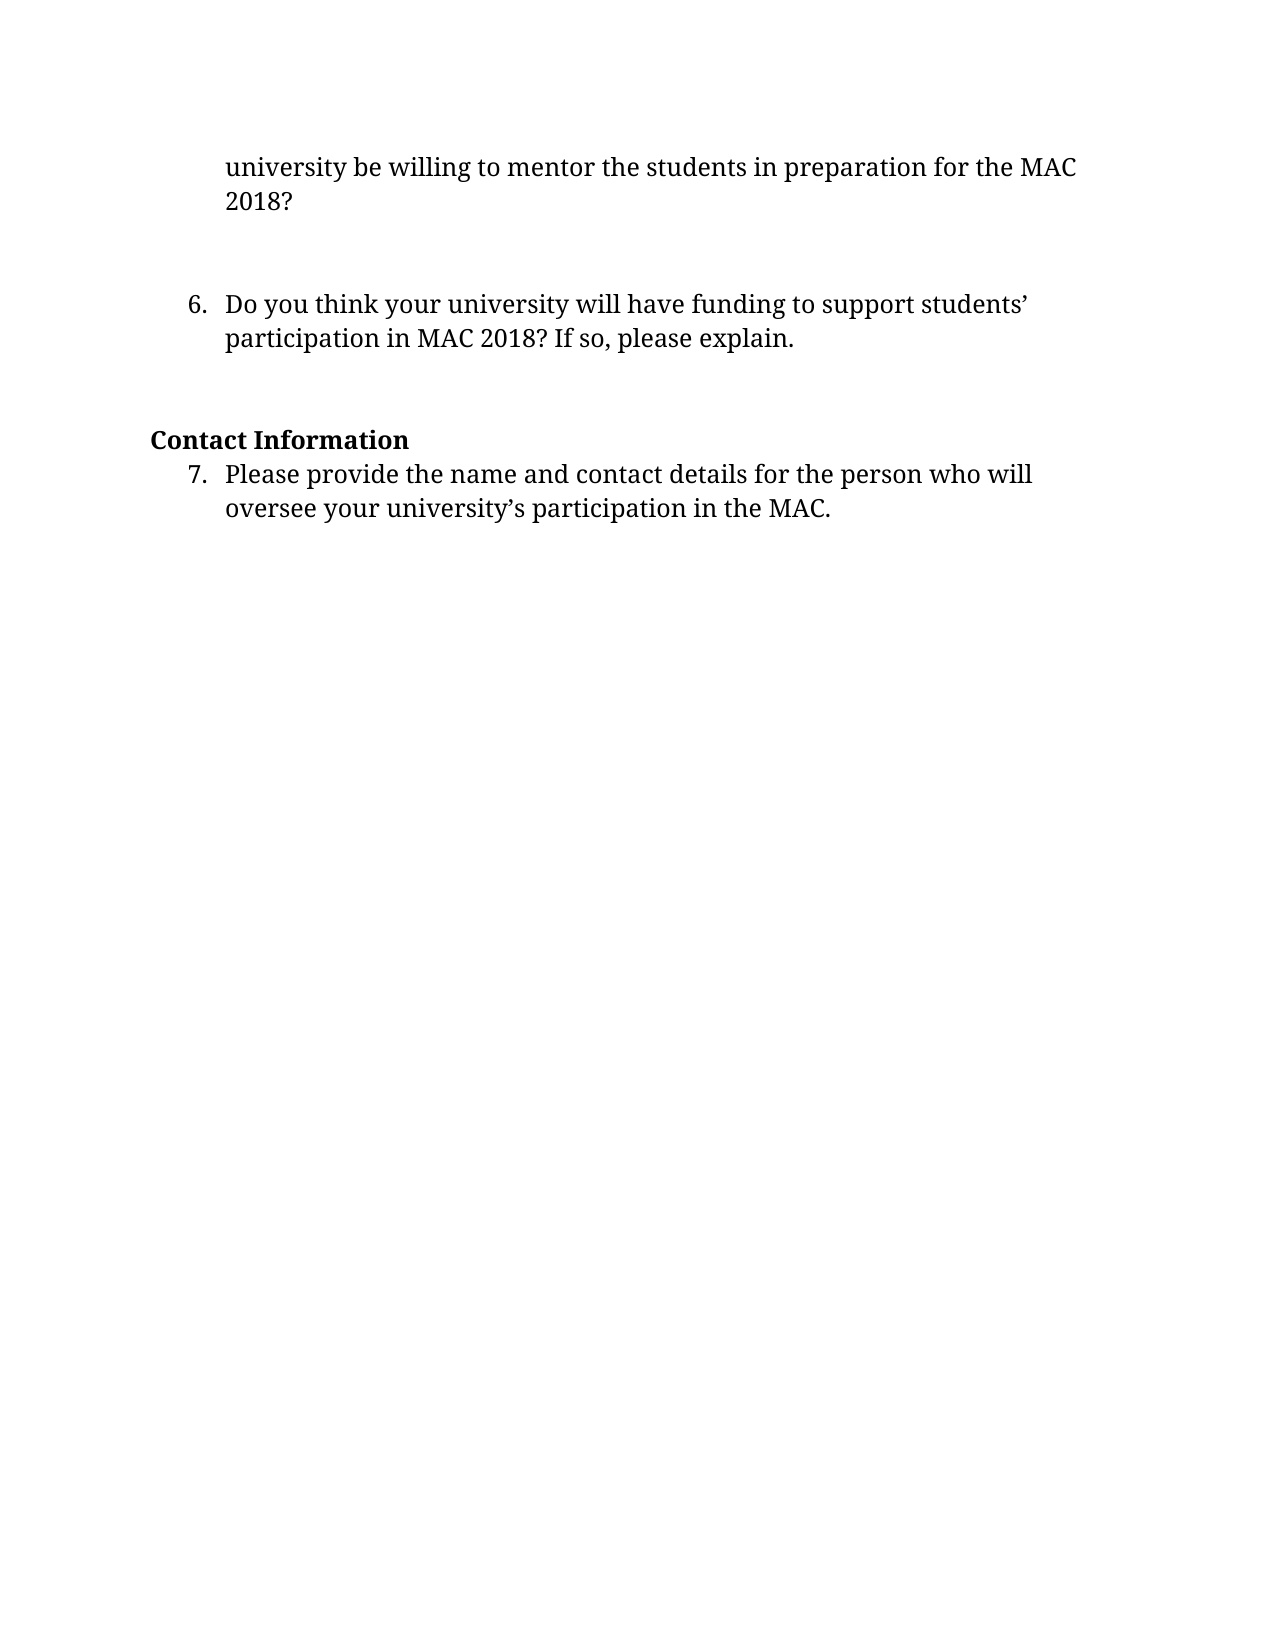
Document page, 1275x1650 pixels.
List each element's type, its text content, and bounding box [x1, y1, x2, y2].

list Please provide the name and contact details for the person who will oversee your university’s participation in the MAC. [187, 457, 1125, 525]
list Do you think your university will have funding to support students’ participation in MAC 2018? If so, please explain. [187, 286, 1125, 354]
text Contact Information [150, 422, 1125, 457]
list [187, 150, 1125, 218]
